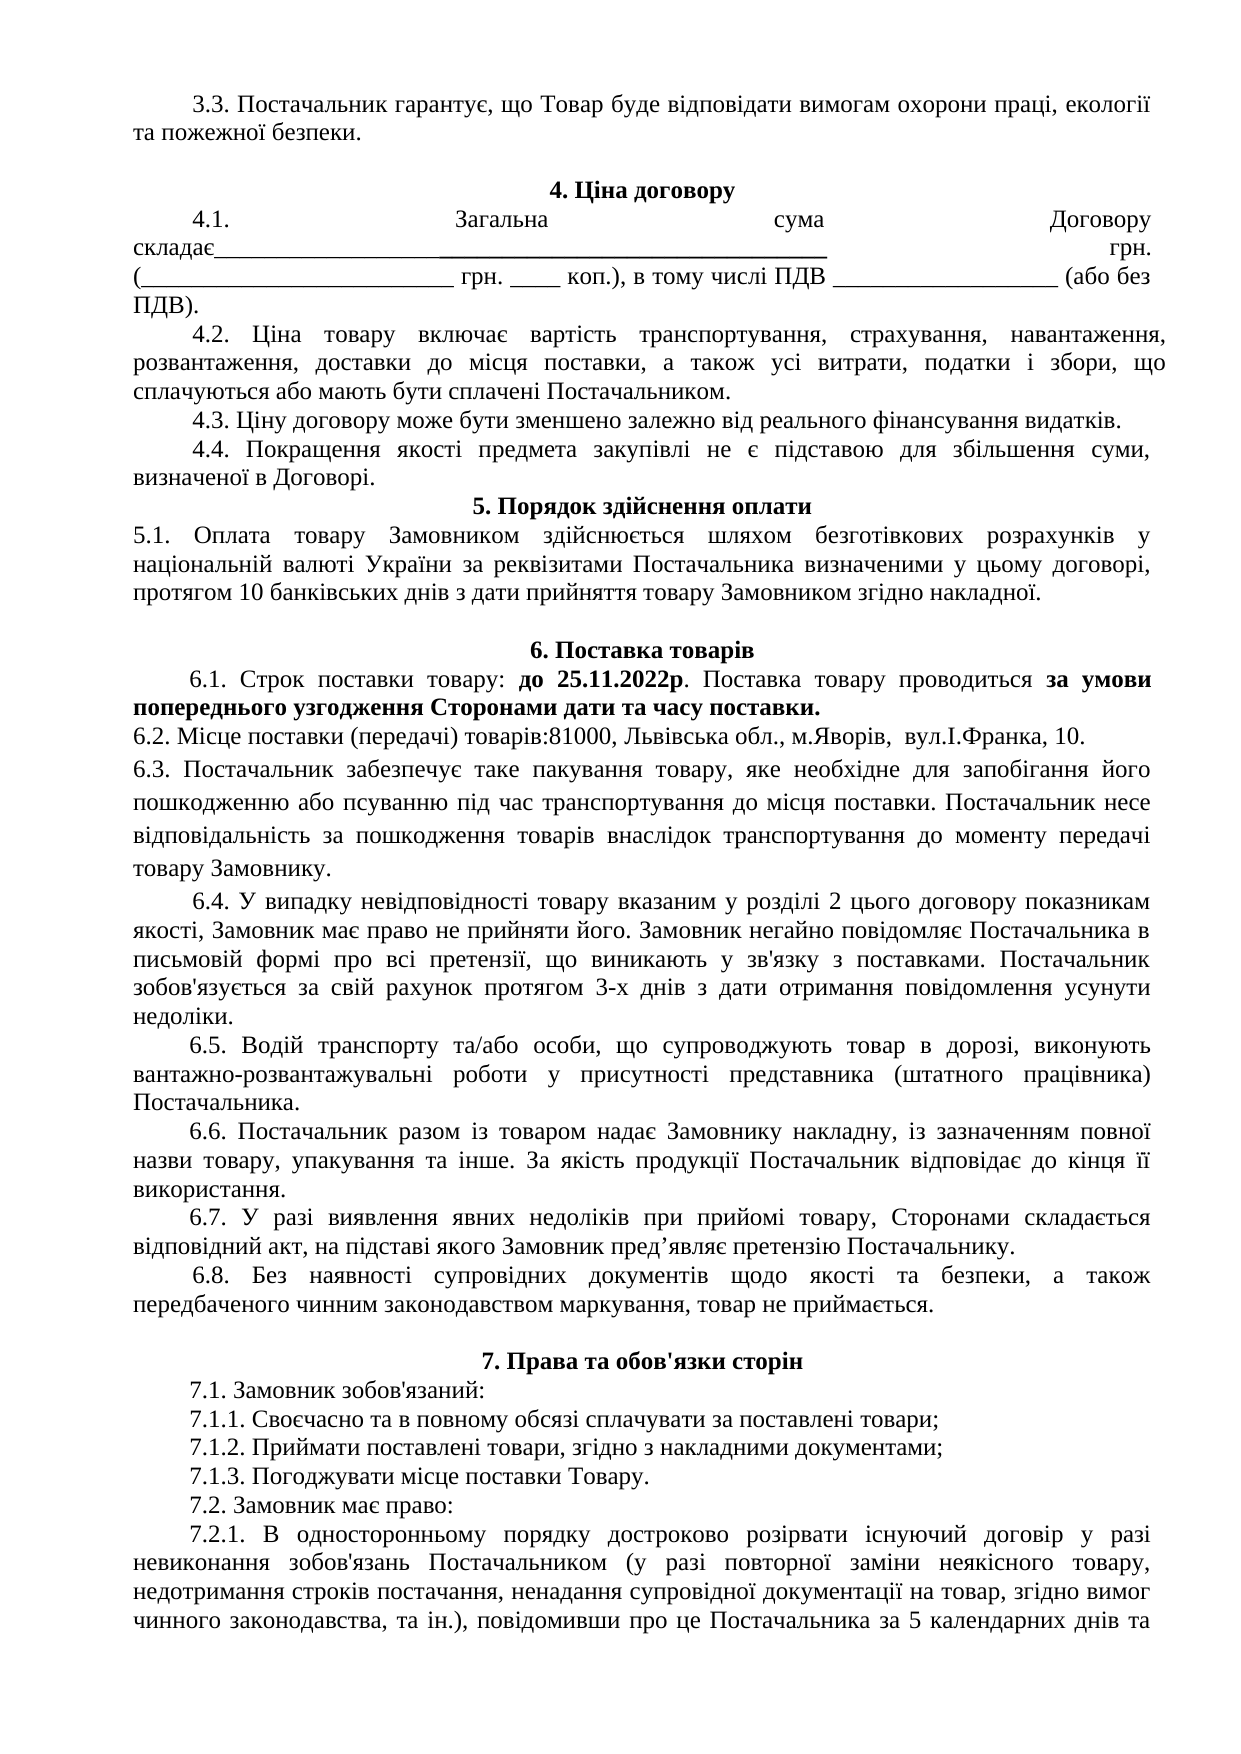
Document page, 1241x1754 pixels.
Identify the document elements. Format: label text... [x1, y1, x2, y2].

text 6.4. У випадку невідповідності товару вказаним у розділі 2 цього договору показникам якості, Замовник має право не прийняти його. Замовник негайно повідомляє Постачальника в письмовій формі про всі претензії, що виникають у зв'язку з поставками. Постачальник зобов'язується за свій рахунок протягом 3-х днів з дати отримання повідомлення усунути недоліки. [133, 886, 1152, 1030]
text 7. Права та обов'язки сторін [133, 1346, 1152, 1375]
text 5. Порядок здійснення оплати [133, 491, 1152, 520]
text 4.1. Загальна сума Договору складає_________________________________________________ грн. (_________________________ грн. ____ коп.), в тому числі ПДВ __________________ (або без ПДВ). [133, 204, 1152, 319]
text 4.2. Ціна товару включає вартість транспортування, страхування, навантаження, розвантаження, доставки до місця поставки, а також усі витрати, податки і збори, що сплачуються або мають бути сплачені Постачальником. [133, 319, 1167, 405]
text 7.1. Замовник зобов'язаний: [133, 1375, 1152, 1404]
text 7.1.3. Погоджувати місце поставки Товару. [133, 1461, 1152, 1490]
text 4. Ціна договору [133, 175, 1152, 204]
text 3.3. Постачальник гарантує, що Товар буде відповідати вимогам охорони праці, екології та пожежної безпеки. [133, 89, 1152, 146]
text 6.5. Водій транспорту та/або особи, що супроводжують товар в дорозі, виконують вантажно-розвантажувальні роботи у присутності представника (штатного працівника) Постачальника. [133, 1030, 1152, 1116]
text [133, 1519, 1152, 1634]
text 7.2. Замовник має право: [133, 1490, 1152, 1519]
text 6.2. Місце поставки (передачі) товарів:81000, Львівська обл., м.Яворів, вул.І.Франка, 10. [133, 721, 1152, 750]
text 6. Поставка товарів [133, 635, 1152, 664]
text 7.1.1. Своєчасно та в повному обсязі сплачувати за поставлені товари; [133, 1404, 1152, 1432]
text 6.1. Строк поставки товару: до 25.11.2022р. Поставка товару проводиться за умови попереднього узгодження Сторонами дати та часу поставки. [133, 664, 1152, 721]
text 5.1. Оплата товару Замовником здійснюється шляхом безготівкових розрахунків у національній валюті України за реквізитами Постачальника визначеними у цьому договорі, протягом 10 банківських днів з дати прийняття товару Замовником згідно накладної. [133, 520, 1152, 606]
text 4.4. Покращення якості предмета закупівлі не є підставою для збільшення суми, визначеної в Договорі. [133, 434, 1152, 491]
text 6.3. Постачальник забезпечує таке пакування товару, яке необхідне для запобігання його пошкодженню або псуванню під час транспортування до місця поставки. Постачальник несе відповідальність за пошкодження товарів внаслідок транспортування до моменту передачі товару Замовнику. [133, 754, 1152, 882]
text 4.3. Ціну договору може бути зменшено залежно від реального фінансування видатків. [133, 405, 1152, 434]
text 6.8. Без наявності супровідних документів щодо якості та безпеки, а також передбаченого чинним законодавством маркування, товар не приймається. [133, 1260, 1152, 1317]
text 6.7. У разі виявлення явних недоліків при прийомі товару, Сторонами складається відповідний акт, на підставі якого Замовник пред’являє претензію Постачальнику. [133, 1202, 1152, 1260]
text 7.1.2. Приймати поставлені товари, згідно з накладними документами; [133, 1432, 1152, 1461]
text 6.6. Постачальник разом із товаром надає Замовнику накладну, із зазначенням повної назви товару, упакування та інше. За якість продукції Постачальник відповідає до кінця її використання. [133, 1116, 1152, 1202]
